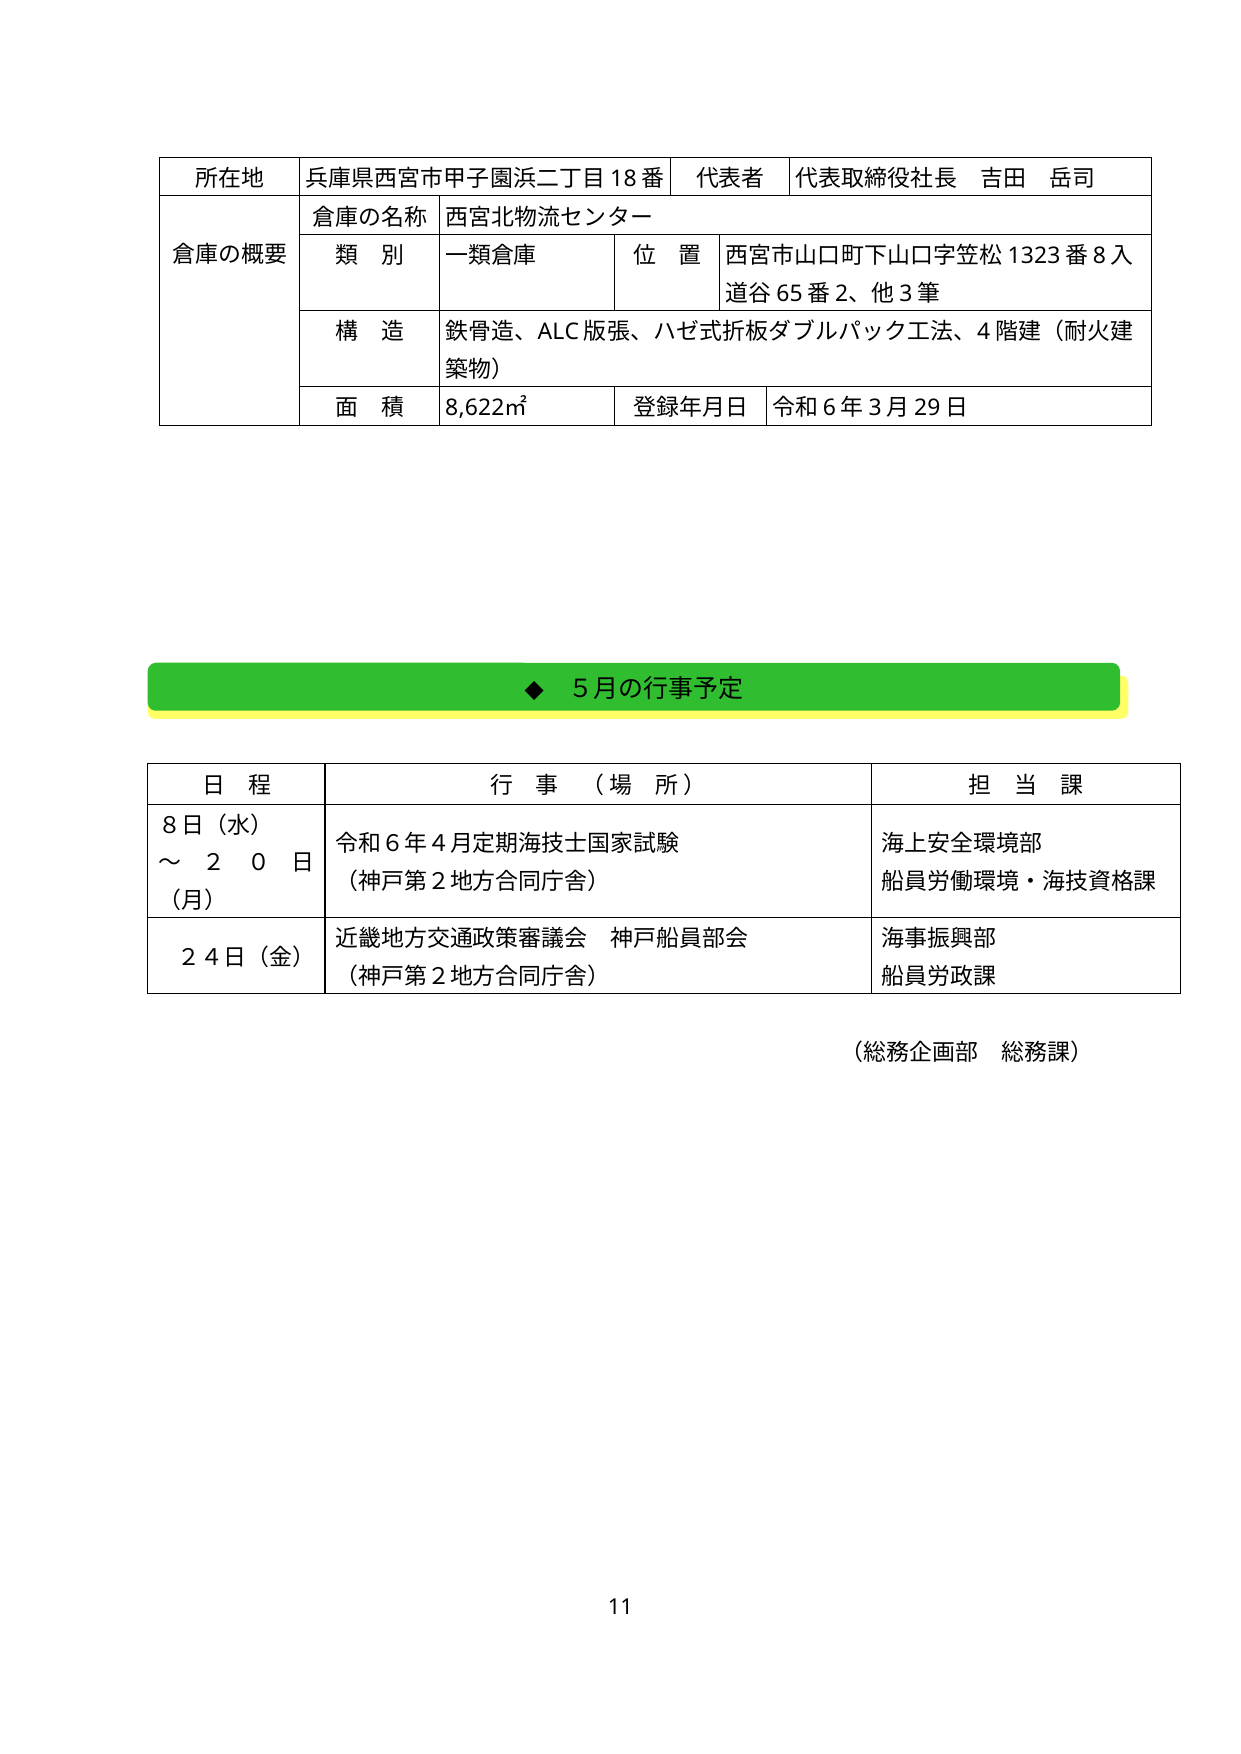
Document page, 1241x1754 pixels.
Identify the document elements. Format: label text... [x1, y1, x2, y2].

table_cell 類 別 [300, 235, 439, 310]
table_cell 海上安全環境部 船員労働環境・海技資格課 [872, 805, 1180, 917]
table_cell 令和６年４月定期海技士国家試験 （神戸第２地方合同庁舎） [326, 805, 871, 917]
table_header 兵庫県西宮市甲子園浜二丁目18番 [300, 158, 670, 195]
table_cell 倉庫の名称 [300, 196, 439, 234]
table_header 所在地 [160, 158, 299, 195]
table_cell 令和6年3月29日 [767, 387, 1151, 424]
text （総務企画部 総務課） [148, 1032, 1092, 1069]
table_cell 面 積 [300, 387, 439, 424]
table_cell 位 置 [615, 235, 719, 310]
table_header 行 事 （ 場 所 ） [326, 764, 871, 803]
table_header 代表者 [671, 158, 789, 195]
table_header 日 程 [148, 764, 324, 803]
table_cell 一類倉庫 [440, 235, 614, 310]
table_cell 倉庫の概要 [160, 196, 299, 424]
table_cell 海事振興部 船員労政課 [872, 918, 1180, 993]
table_cell 構 造 [300, 311, 439, 386]
table_cell ２４日（金） [148, 918, 324, 993]
table_cell 登録年月日 [615, 387, 766, 424]
table_cell ８日（水） ～２０日（月） [148, 805, 324, 917]
table_cell 西宮北物流センター [440, 196, 1151, 234]
table_cell 近畿地方交通政策審議会 神戸船員部会 （神戸第２地方合同庁舎） [326, 918, 871, 993]
table_cell 西宮市山口町下山口字笠松1323番8入道谷65番2、他3筆 [720, 235, 1151, 310]
table_cell 鉄骨造、ALC版張、ハゼ式折板ダブルパック工法、4階建（耐火建築物） [440, 311, 1151, 386]
table_header 代表取締役社長 吉田 岳司 [790, 158, 1151, 195]
table_cell 8,622㎡ [440, 387, 614, 424]
table_header 担 当 課 [872, 764, 1180, 803]
